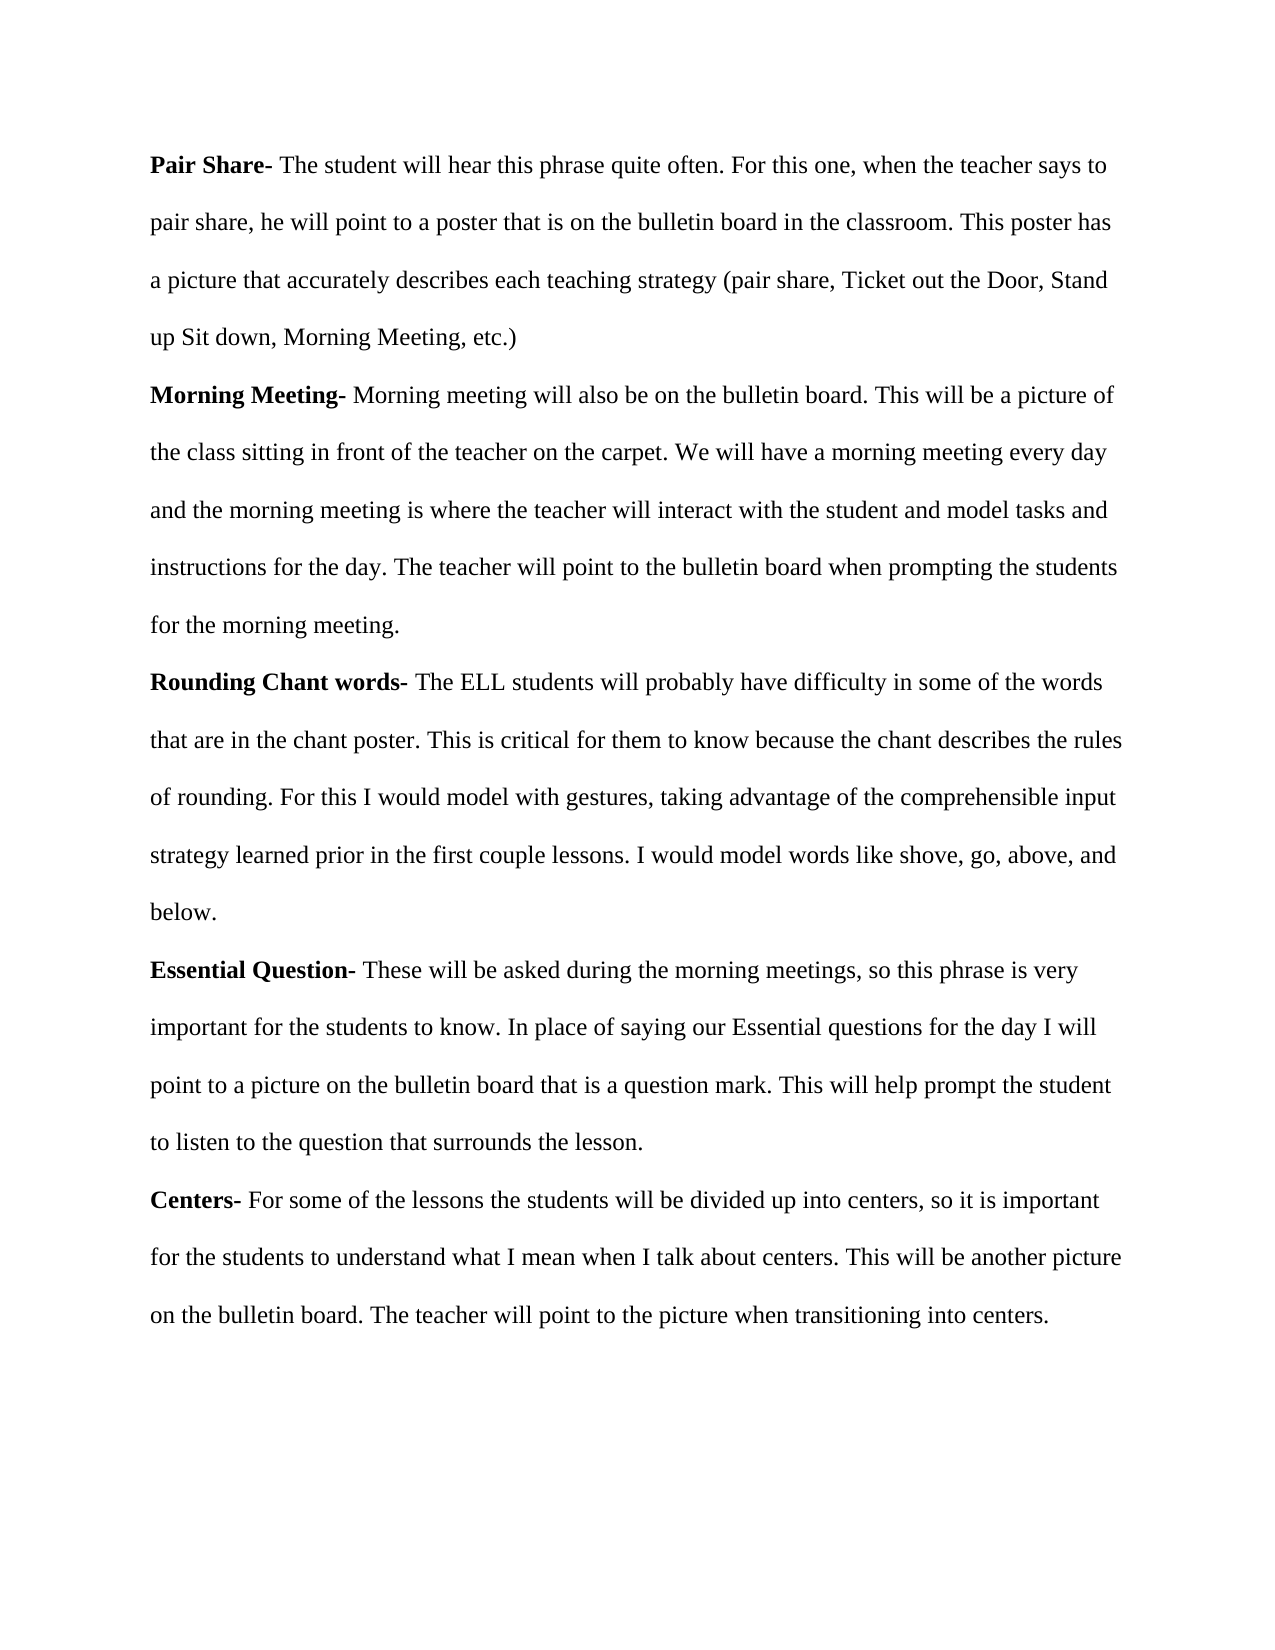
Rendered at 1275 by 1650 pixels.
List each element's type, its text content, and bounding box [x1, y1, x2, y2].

text Pair Share- The student will hear this phrase quite often. For this one, when the teacher says to pair share, he will point to a poster that is on the bulletin board in the classroom. This poster has a picture that accurately describes each teaching strategy (pair share, Ticket out the Door, Stand up Sit down, Morning Meeting, etc.) [150, 150, 1125, 351]
text Rounding Chant words- The ELL students will probably have difficulty in some of the words that are in the chant poster. This is critical for them to know because the chant describes the rules of rounding. For this I would model with gestures, taking advantage of the comprehensible input strategy learned prior in the first couple lessons. I would model words like shove, go, above, and below. [150, 667, 1125, 926]
text Centers- For some of the lessons the students will be divided up into centers, so it is important for the students to understand what I mean when I talk about centers. This will be another picture on the bulletin board. The teacher will point to the picture when transitioning into centers. [150, 1185, 1125, 1329]
text Essential Question- These will be asked during the morning meetings, so this phrase is very important for the students to know. In place of saying our Essential questions for the day I will point to a picture on the bulletin board that is a question mark. This will help prompt the student to listen to the question that surrounds the lesson. [150, 955, 1125, 1156]
text Morning Meeting- Morning meeting will also be on the bulletin board. This will be a picture of the class sitting in front of the teacher on the carpet. We will have a morning meeting every day and the morning meeting is where the teacher will interact with the student and model tasks and instructions for the day. The teacher will point to the bulletin board when prompting the students for the morning meeting. [150, 380, 1125, 639]
